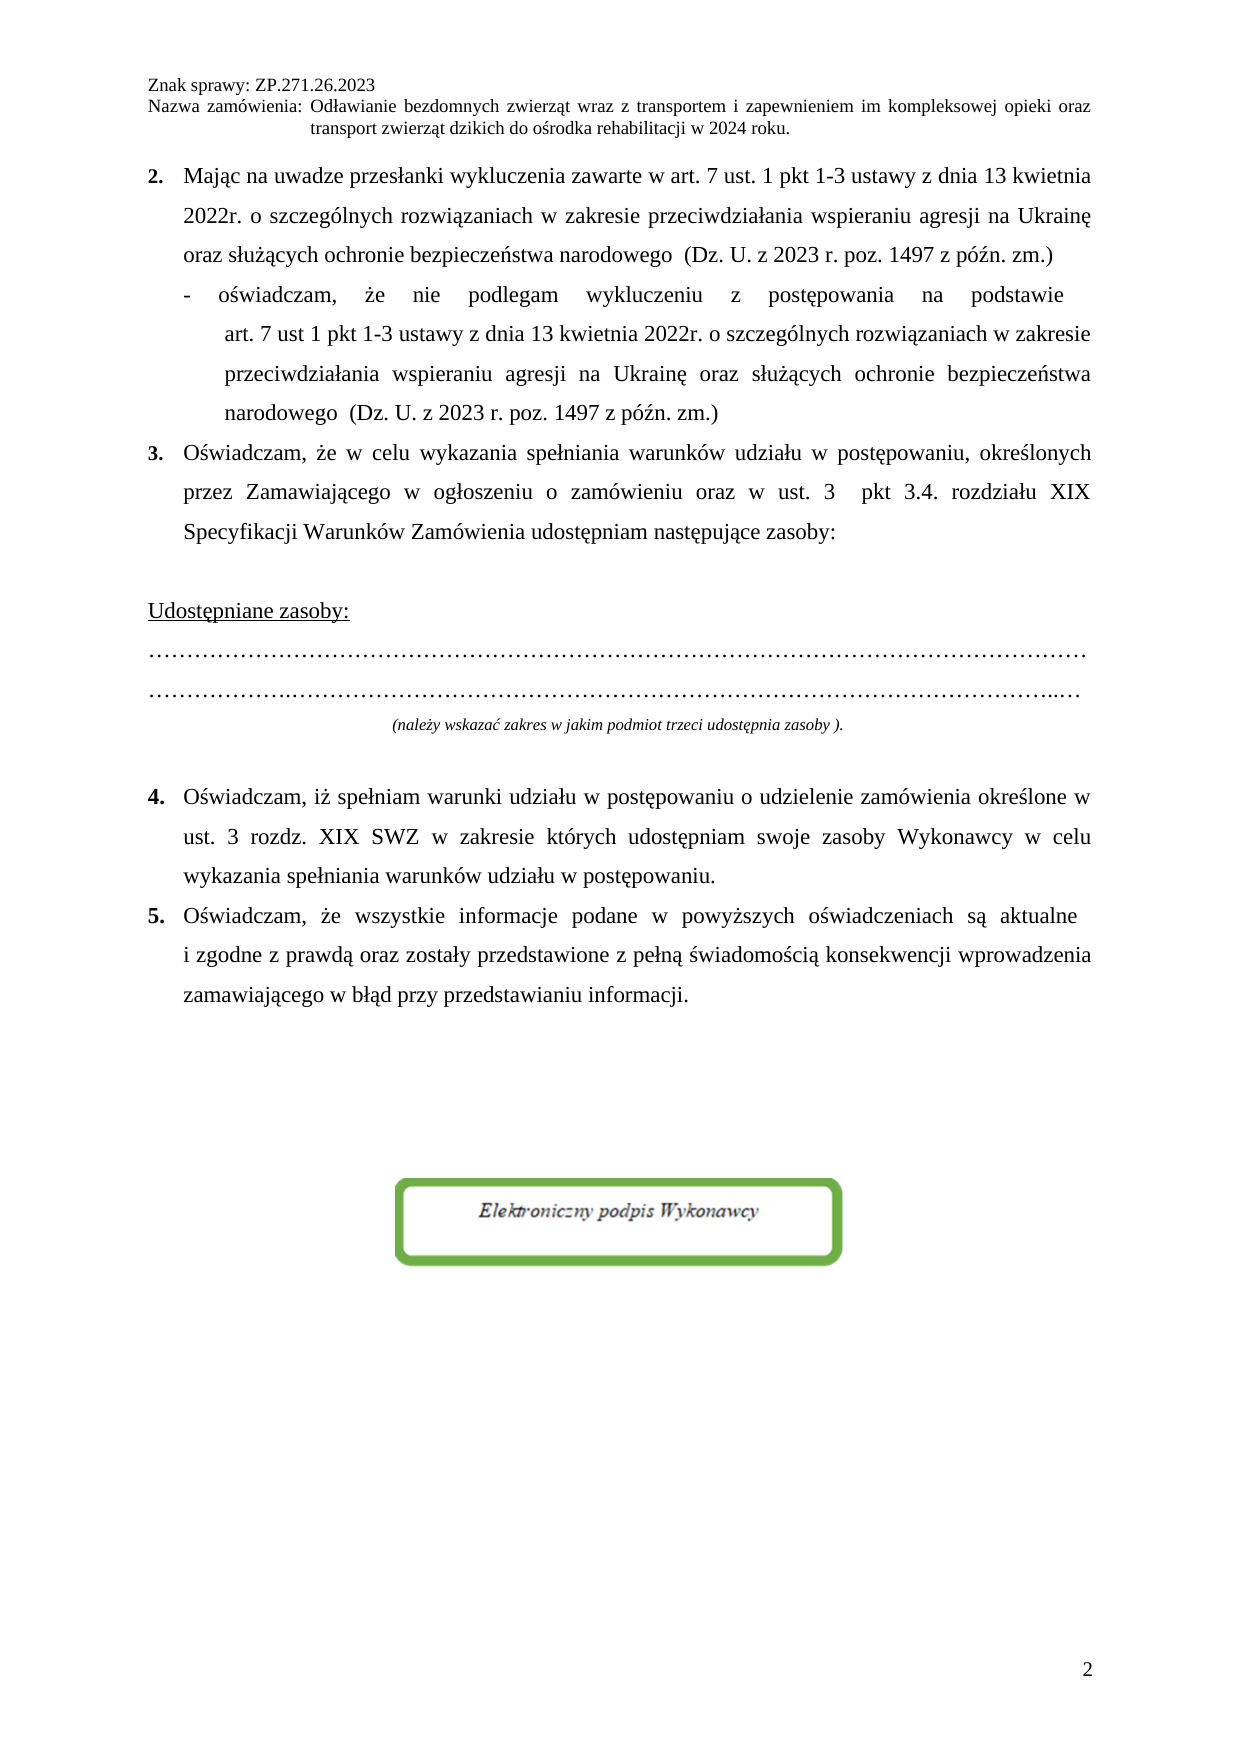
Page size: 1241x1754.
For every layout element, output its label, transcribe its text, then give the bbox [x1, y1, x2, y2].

text (należy wskazać zakres w jakim podmiot trzeci udostępnia zasoby ). [148, 715, 1090, 734]
text …………………………………………………………………………………………………………………………….………………………………………………………………………………………..… [148, 636, 1090, 702]
list Oświadczam, iż spełniam warunki udziału w postępowaniu o udzielenie zamówienia określone w ust. 3 rozdz. XIX SWZ w zakresie których udostępniam swoje zasoby Wykonawcy w celu wykazania spełniania warunków udziału w postępowaniu. [148, 783, 1093, 889]
list Oświadczam, że wszystkie informacje podane w powyższych oświadczeniach są aktualne i zgodne z prawdą oraz zostały przedstawione z pełną świadomością konsekwencji wprowadzenia zamawiającego w błąd przy przedstawianiu informacji. [148, 902, 1093, 1007]
picture [395, 1178, 845, 1270]
text Udostępniane zasoby: [148, 597, 1090, 623]
list Oświadczam, że w celu wykazania spełniania warunków udziału w postępowaniu, określonych przez Zamawiającego w ogłoszeniu o zamówieniu oraz w ust. 3 pkt 3.4. rozdziału XIX Specyfikacji Warunków Zamówienia udostępniam następujące zasoby: [148, 439, 1093, 544]
list - oświadczam, że nie podlegam wykluczeniu z postępowania na podstawie art. 7 ust 1 pkt 1-3 ustawy z dnia 13 kwietnia 2022r. o szczególnych rozwiązaniach w zakresie przeciwdziałania wspieraniu agresji na Ukrainę oraz służących ochronie bezpieczeństwa narodowego (Dz. U. z 2023 r. poz. 1497 z późn. zm.) [183, 281, 1093, 426]
list Mając na uwadze przesłanki wykluczenia zawarte w art. 7 ust. 1 pkt 1-3 ustawy z dnia 13 kwietnia 2022r. o szczególnych rozwiązaniach w zakresie przeciwdziałania wspieraniu agresji na Ukrainę oraz służących ochronie bezpieczeństwa narodowego (Dz. U. z 2023 r. poz. 1497 z późn. zm.) [148, 162, 1093, 268]
